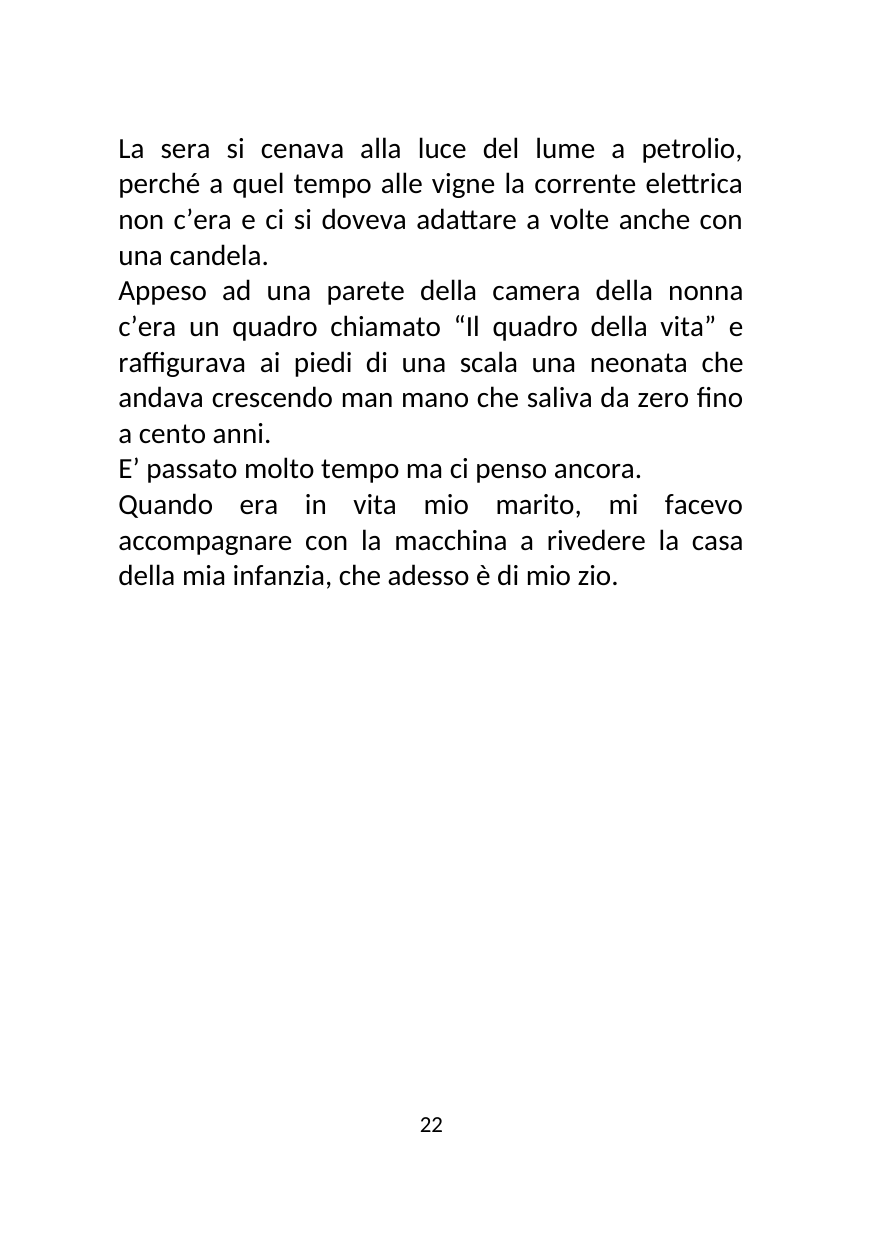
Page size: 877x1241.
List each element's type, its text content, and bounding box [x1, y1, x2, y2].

text La sera si cenava alla luce del lume a petrolio, perché a quel tempo alle vigne la corrente elettrica non c’era e ci si doveva adattare a volte anche con una candela. [118, 130, 744, 272]
text Appeso ad una parete della camera della nonna c’era un quadro chiamato “Il quadro della vita” e raffigurava ai piedi di una scala una neonata che andava crescendo man mano che saliva da zero fino a cento anni. [118, 272, 744, 451]
text Quando era in vita mio marito, mi facevo accompagnare con la macchina a rivedere la casa della mia infanzia, che adesso è di mio zio. [118, 486, 744, 593]
text E’ passato molto tempo ma ci penso ancora. [118, 451, 744, 486]
